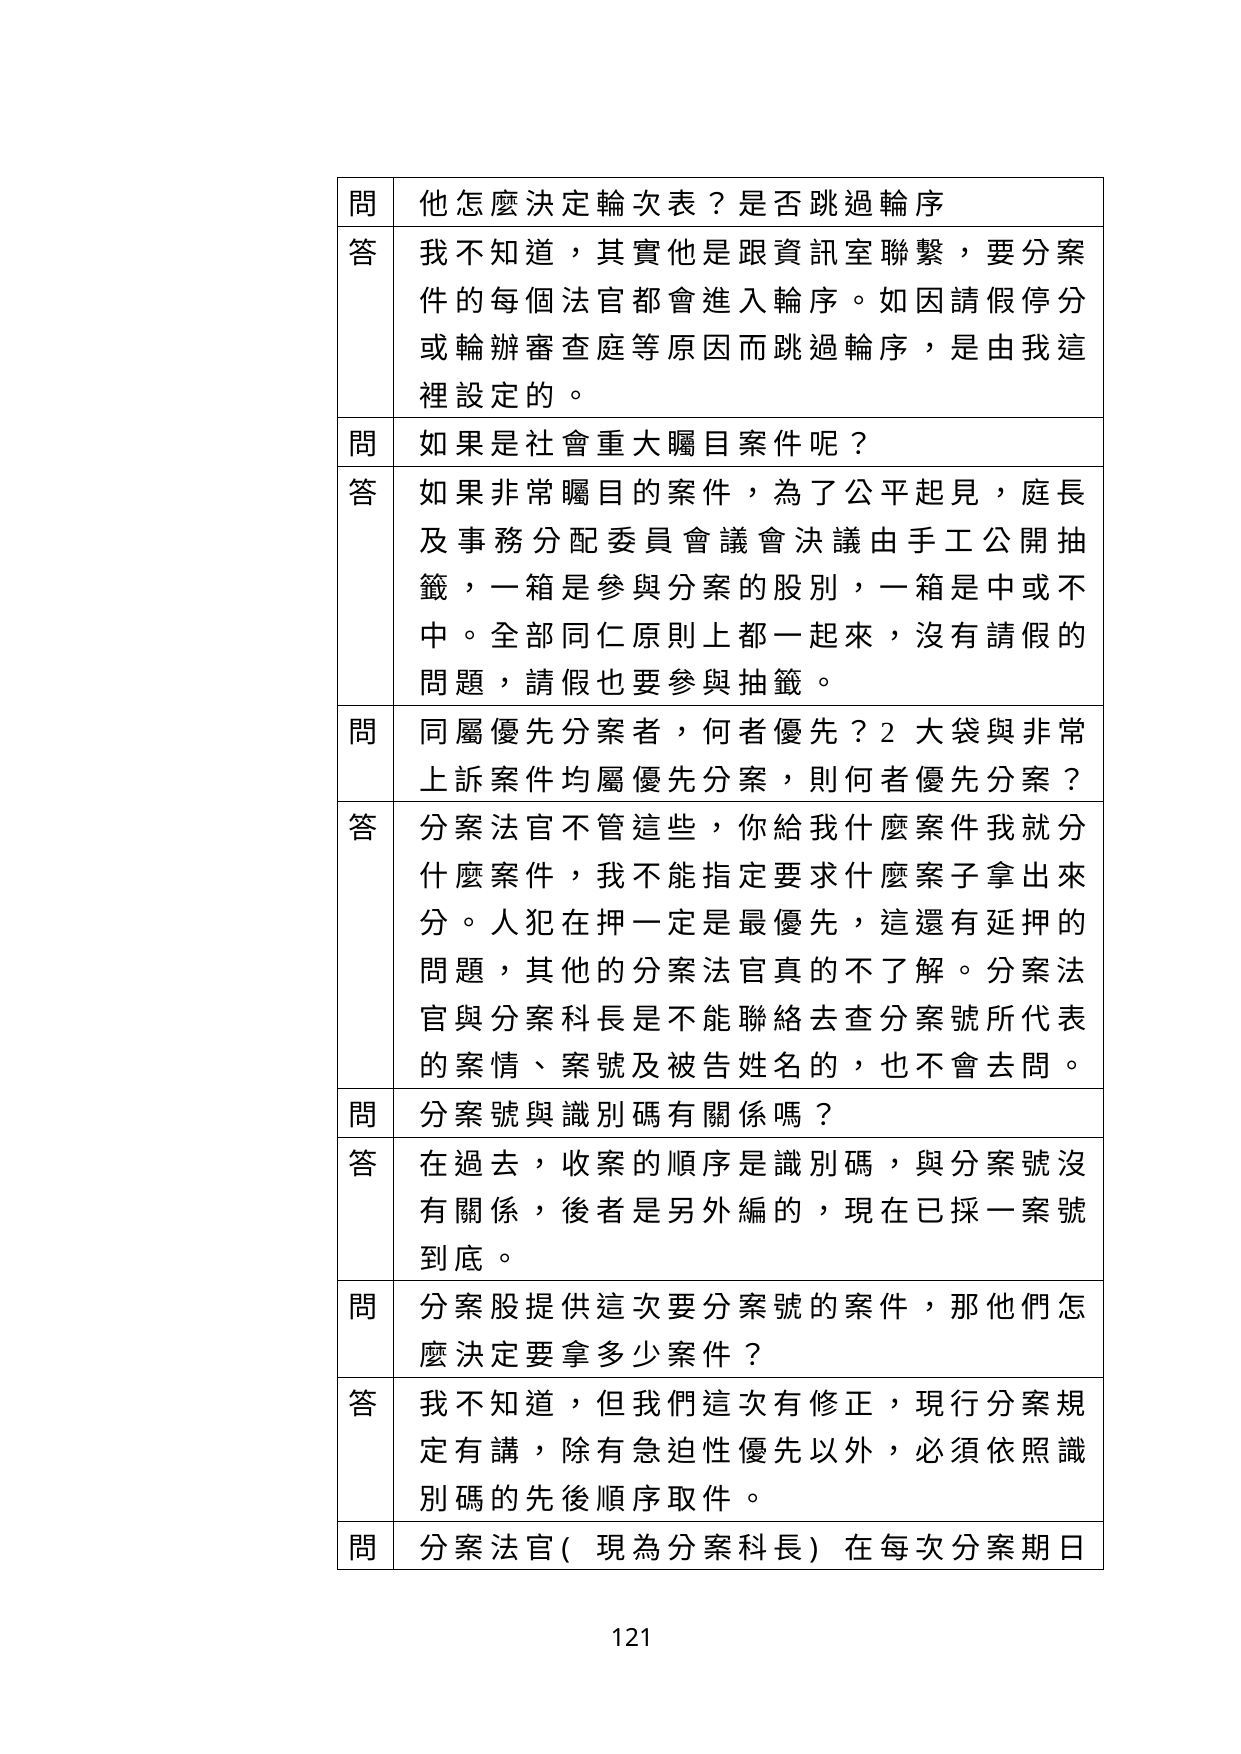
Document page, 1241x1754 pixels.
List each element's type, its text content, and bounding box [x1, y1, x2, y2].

table_cell 問 [338, 418, 393, 466]
table_cell 問 [338, 178, 393, 226]
table_cell 答 [338, 227, 393, 417]
table_cell 問 [338, 1522, 393, 1569]
table_cell 如果是社會重大矚目案件呢？ [394, 418, 1103, 466]
table_cell 我不知道，但我們這次有修正，現行分案規定有講，除有急迫性優先以外，必須依照識別碼的先後順序取件。 [394, 1378, 1103, 1521]
table_cell 他怎麼決定輪次表？是否跳過輪序 [394, 178, 1103, 226]
table_cell 答 [338, 467, 393, 705]
table_cell 問 [338, 1089, 393, 1137]
table_cell 分案股提供這次要分案號的案件，那他們怎麼決定要拿多少案件？ [394, 1281, 1103, 1377]
table_cell 分案號與識別碼有關係嗎？ [394, 1089, 1103, 1137]
table_cell 如果非常矚目的案件，為了公平起見，庭長及事務分配委員會議會決議由手工公開抽籤，一箱是參與分案的股別，一箱是中或不中。全部同仁原則上都一起來，沒有請假的問題，請假也要參與抽籤。 [394, 467, 1103, 705]
table_cell 分案法官(現為分案科長)在每次分案期日前，就要將應分的案件總數，交給分案書記官，請問案件總數是如何計算的？ [394, 1522, 1103, 1569]
table_cell 同屬優先分案者，何者優先？2大袋與非常上訴案件均屬優先分案，則何者優先分案？ [394, 706, 1103, 801]
table_cell 答 [338, 1378, 393, 1521]
table_cell 問 [338, 706, 393, 801]
table_cell 答 [338, 1138, 393, 1280]
table_cell 答 [338, 802, 393, 1088]
table_cell 分案法官不管這些，你給我什麼案件我就分什麼案件，我不能指定要求什麼案子拿出來分。人犯在押一定是最優先，這還有延押的問題，其他的分案法官真的不了解。分案法官與分案科長是不能聯絡去查分案號所代表的案情、案號及被告姓名的，也不會去問。 [394, 802, 1103, 1088]
table_cell 問 [338, 1281, 393, 1377]
table_cell 我不知道，其實他是跟資訊室聯繫，要分案件的每個法官都會進入輪序。如因請假停分或輪辦審查庭等原因而跳過輪序，是由我這裡設定的。 [394, 227, 1103, 417]
table_cell 在過去，收案的順序是識別碼，與分案號沒有關係，後者是另外編的，現在已採一案號到底。 [394, 1138, 1103, 1280]
